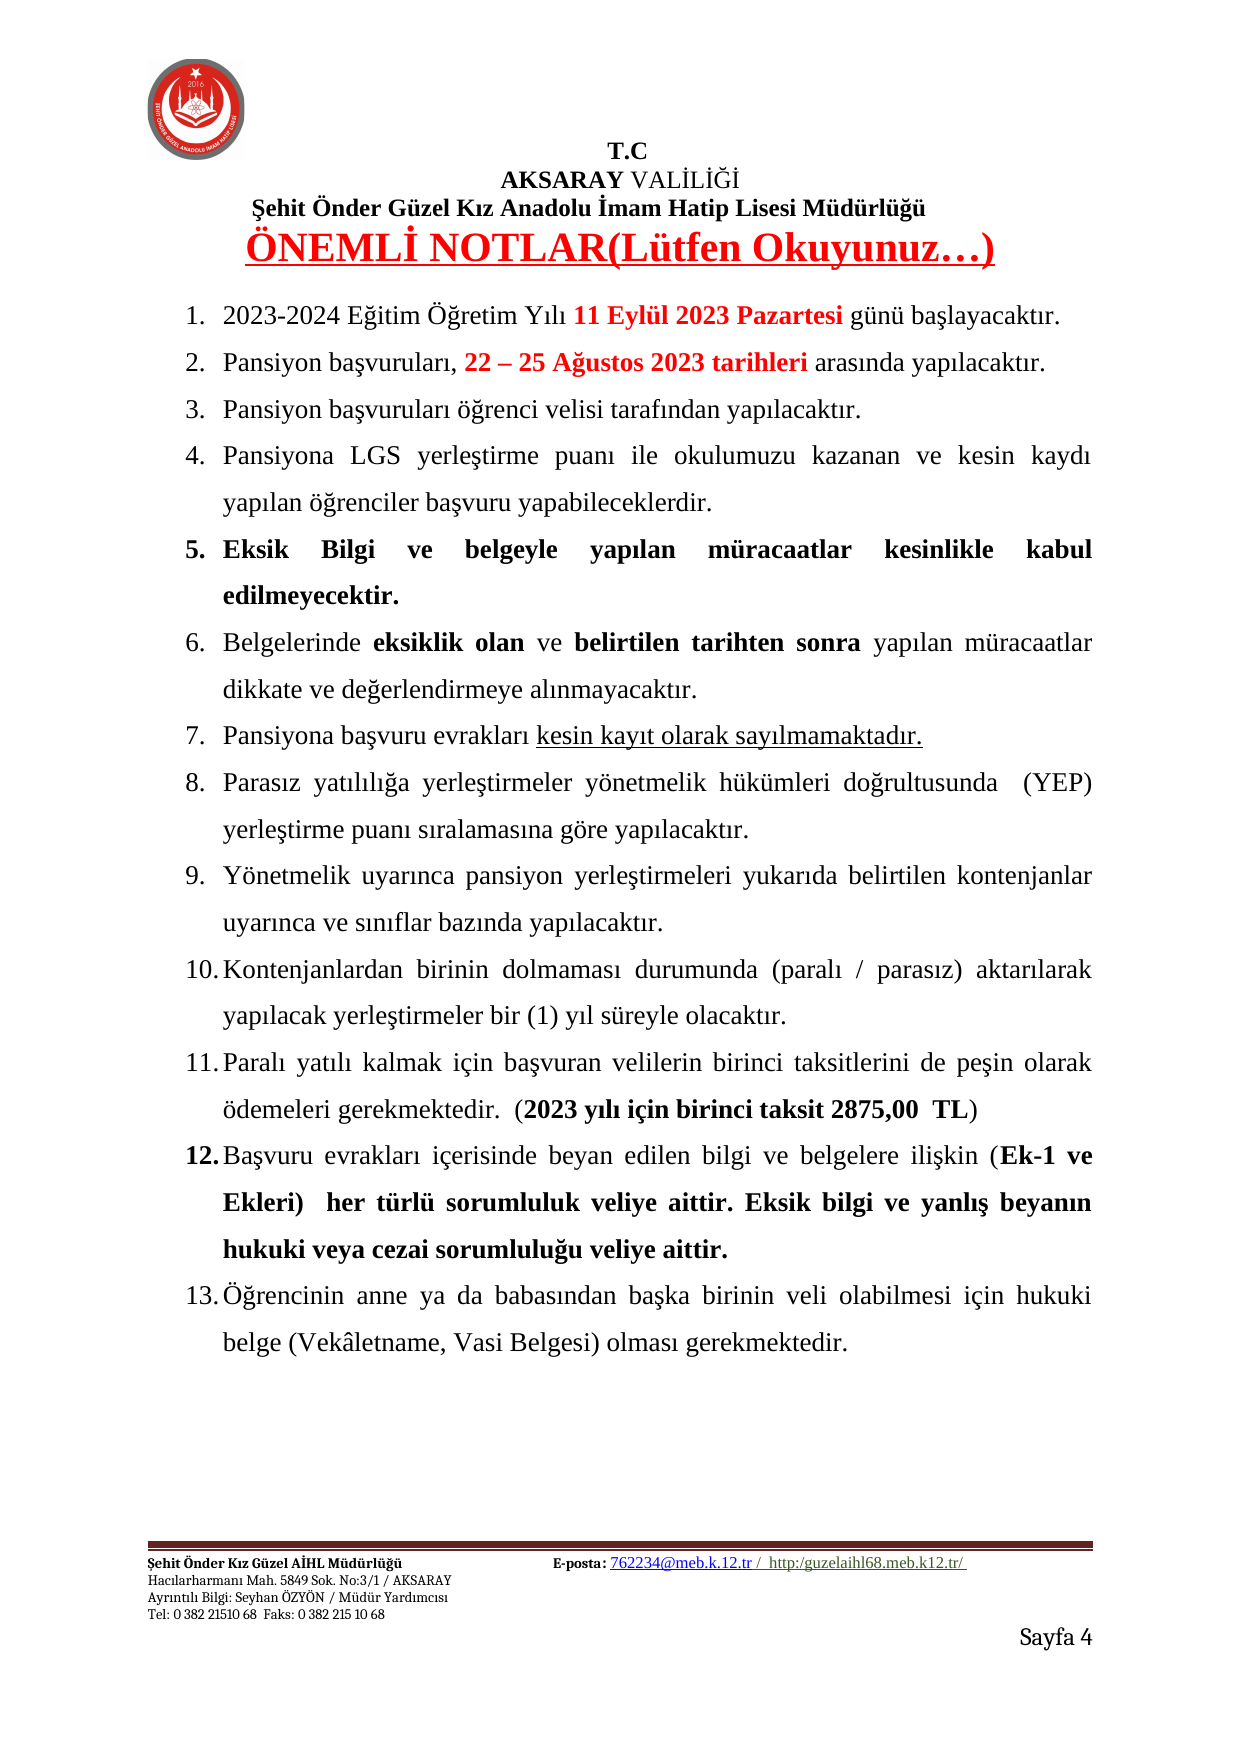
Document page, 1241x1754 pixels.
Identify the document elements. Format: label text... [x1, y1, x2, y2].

list Başvuru evrakları içerisinde beyan edilen bilgi ve belgelere ilişkin (Ek-1 ve Ekleri) her türlü sorumluluk veliye aittir. Eksik bilgi ve yanlış beyanın hukuki veya cezai sorumluluğu veliye aittir. [185, 1139, 1093, 1264]
list Kontenjanlardan birinin dolmaması durumunda (paralı / parasız) aktarılarak yapılacak yerleştirmeler bir (1) yıl süreyle olacaktır. [185, 953, 1093, 1031]
list Parasız yatılılığa yerleştirmeler yönetmelik hükümleri doğrultusunda (YEP) yerleştirme puanı sıralamasına göre yapılacaktır. [185, 766, 1093, 844]
list Belgelerinde eksiklik olan ve belirtilen tarihten sonra yapılan müracaatlar dikkate ve değerlendirmeye alınmayacaktır. [185, 626, 1093, 704]
list Pansiyon başvuruları öğrenci velisi tarafından yapılacaktır. [185, 393, 1093, 424]
list Paralı yatılı kalmak için başvuran velilerin birinci taksitlerini de peşin olarak ödemeleri gerekmektedir. (2023 yılı için birinci taksit 2875,00 TL) [185, 1046, 1093, 1124]
picture [147, 59, 245, 160]
list Pansiyona başvuru evrakları kesin kayıt olarak sayılmamaktadır. [185, 719, 1093, 751]
list Pansiyon başvuruları, 22 – 25 Ağustos 2023 tarihleri arasında yapılacaktır. [185, 346, 1093, 377]
text ÖNEMLİ NOTLAR(Lütfen Okuyunuz…) [148, 222, 1093, 270]
list Yönetmelik uyarınca pansiyon yerleştirmeleri yukarıda belirtilen kontenjanlar uyarınca ve sınıflar bazında yapılacaktır. [185, 859, 1093, 937]
list Eksik Bilgi ve belgeyle yapılan müracaatlar kesinlikle kabul edilmeyecektir. [185, 533, 1093, 611]
list Pansiyona LGS yerleştirme puanı ile okulumuzu kazanan ve kesin kaydı yapılan öğrenciler başvuru yapabileceklerdir. [185, 439, 1093, 517]
list 2023-2024 Eğitim Öğretim Yılı 11 Eylül 2023 Pazartesi günü başlayacaktır. [185, 299, 1093, 331]
list Öğrencinin anne ya da babasından başka birinin veli olabilmesi için hukuki belge (Vekâletname, Vasi Belgesi) olması gerekmektedir. [185, 1279, 1093, 1357]
